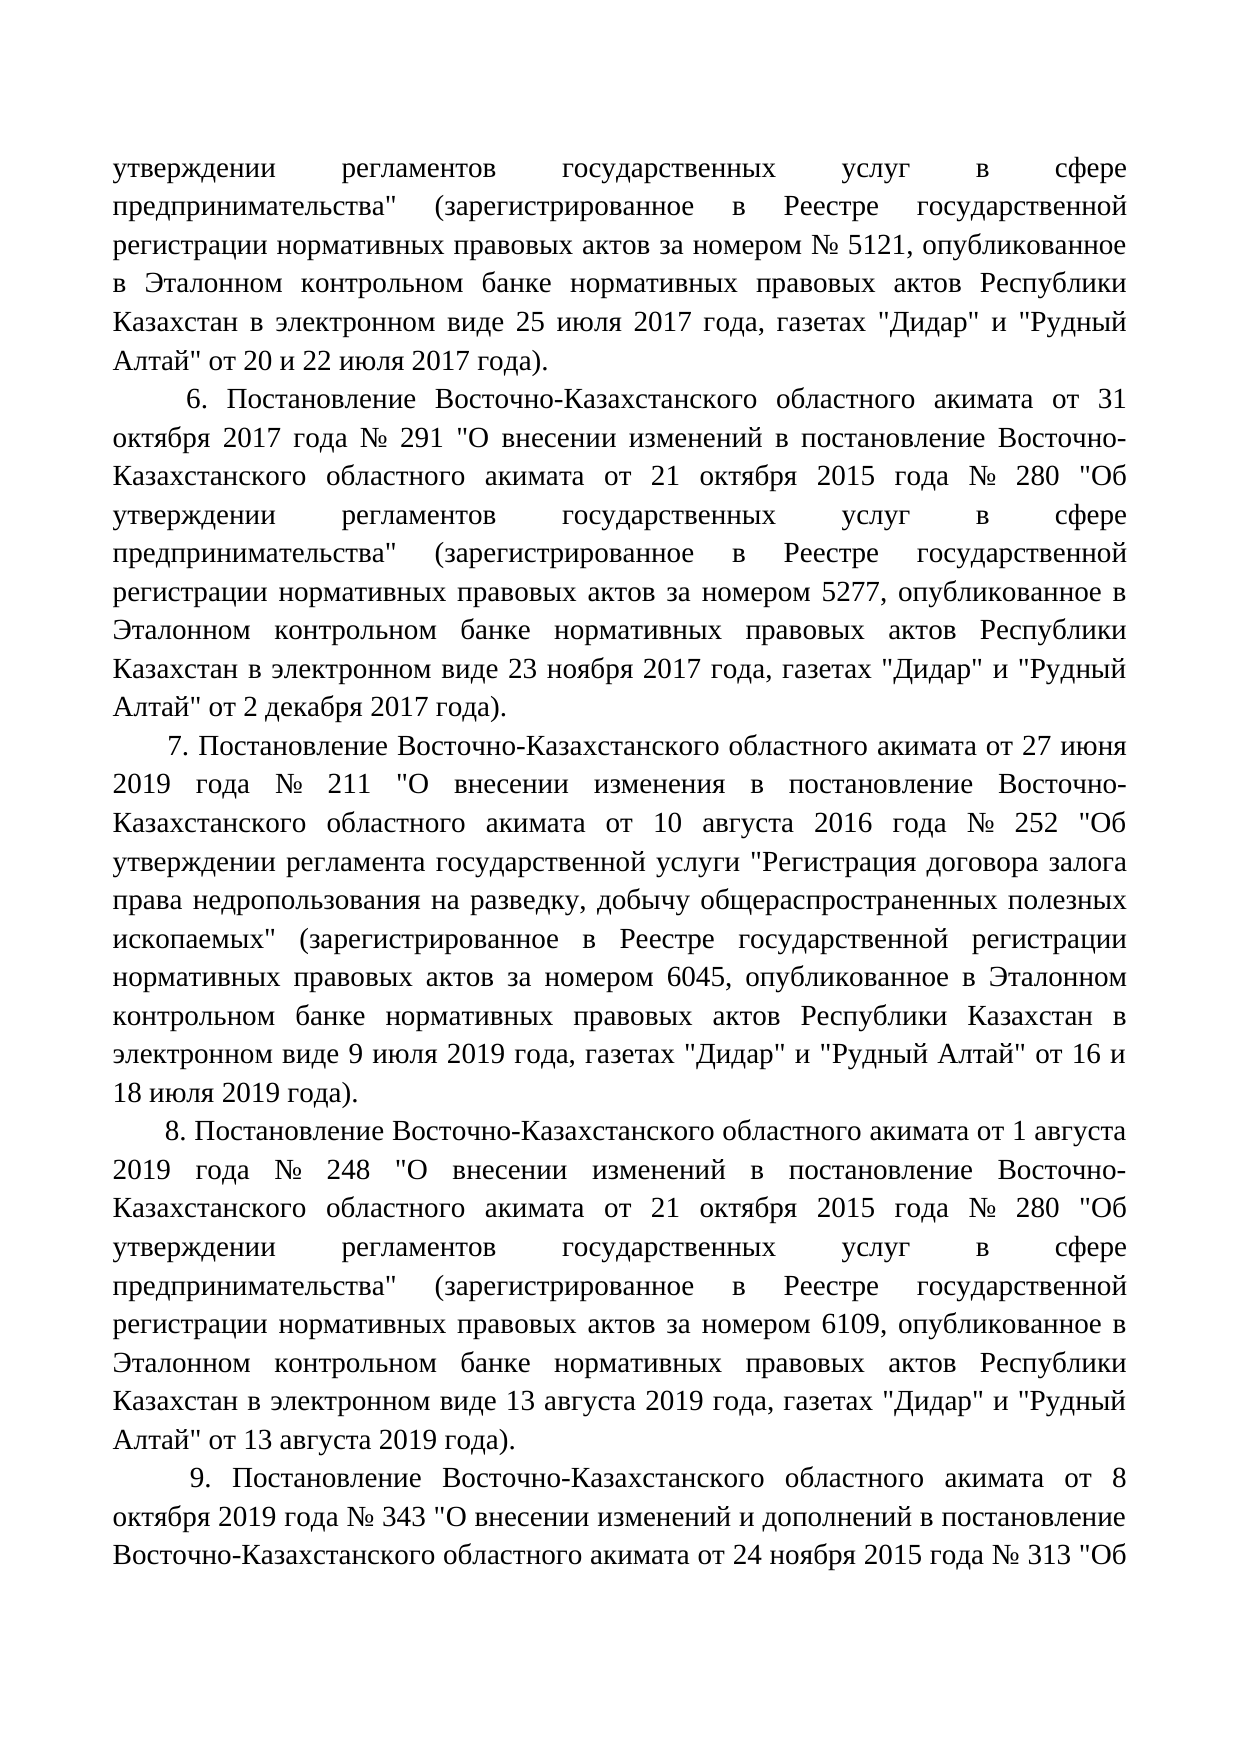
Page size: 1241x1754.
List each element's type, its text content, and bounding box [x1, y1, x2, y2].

text 7. Постановление Восточно-Казахстанского областного акимата от 27 июня 2019 года № 211 "О внесении изменения в постановление Восточно-Казахстанского областного акимата от 10 августа 2016 года № 252 "Об утверждении регламента государственной услуги "Регистрация договора залога права недропользования на разведку, добычу общераспространенных полезных ископаемых" (зарегистрированное в Реестре государственной регистрации нормативных правовых актов за номером 6045, опубликованное в Эталонном контрольном банке нормативных правовых актов Республики Казахстан в электронном виде 9 июля 2019 года, газетах "Дидар" и "Рудный Алтай" от 16 и 18 июля 2019 года). [112, 728, 1128, 1108]
text 8. Постановление Восточно-Казахстанского областного акимата от 1 августа 2019 года № 248 "О внесении изменений в постановление Восточно-Казахстанского областного акимата от 21 октября 2015 года № 280 "Об утверждении регламентов государственных услуг в сфере предпринимательства" (зарегистрированное в Реестре государственной регистрации нормативных правовых актов за номером 6109, опубликованное в Эталонном контрольном банке нормативных правовых актов Республики Казахстан в электронном виде 13 августа 2019 года, газетах "Дидар" и "Рудный Алтай" от 13 августа 2019 года). [112, 1113, 1128, 1455]
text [112, 1460, 1128, 1571]
text 6. Постановление Восточно-Казахстанского областного акимата от 31 октября 2017 года № 291 "О внесении изменений в постановление Восточно-Казахстанского областного акимата от 21 октября 2015 года № 280 "Об утверждении регламентов государственных услуг в сфере предпринимательства" (зарегистрированное в Реестре государственной регистрации нормативных правовых актов за номером 5277, опубликованное в Эталонном контрольном банке нормативных правовых актов Республики Казахстан в электронном виде 23 ноября 2017 года, газетах "Дидар" и "Рудный Алтай" от 2 декабря 2017 года). [112, 381, 1128, 723]
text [112, 150, 1128, 376]
